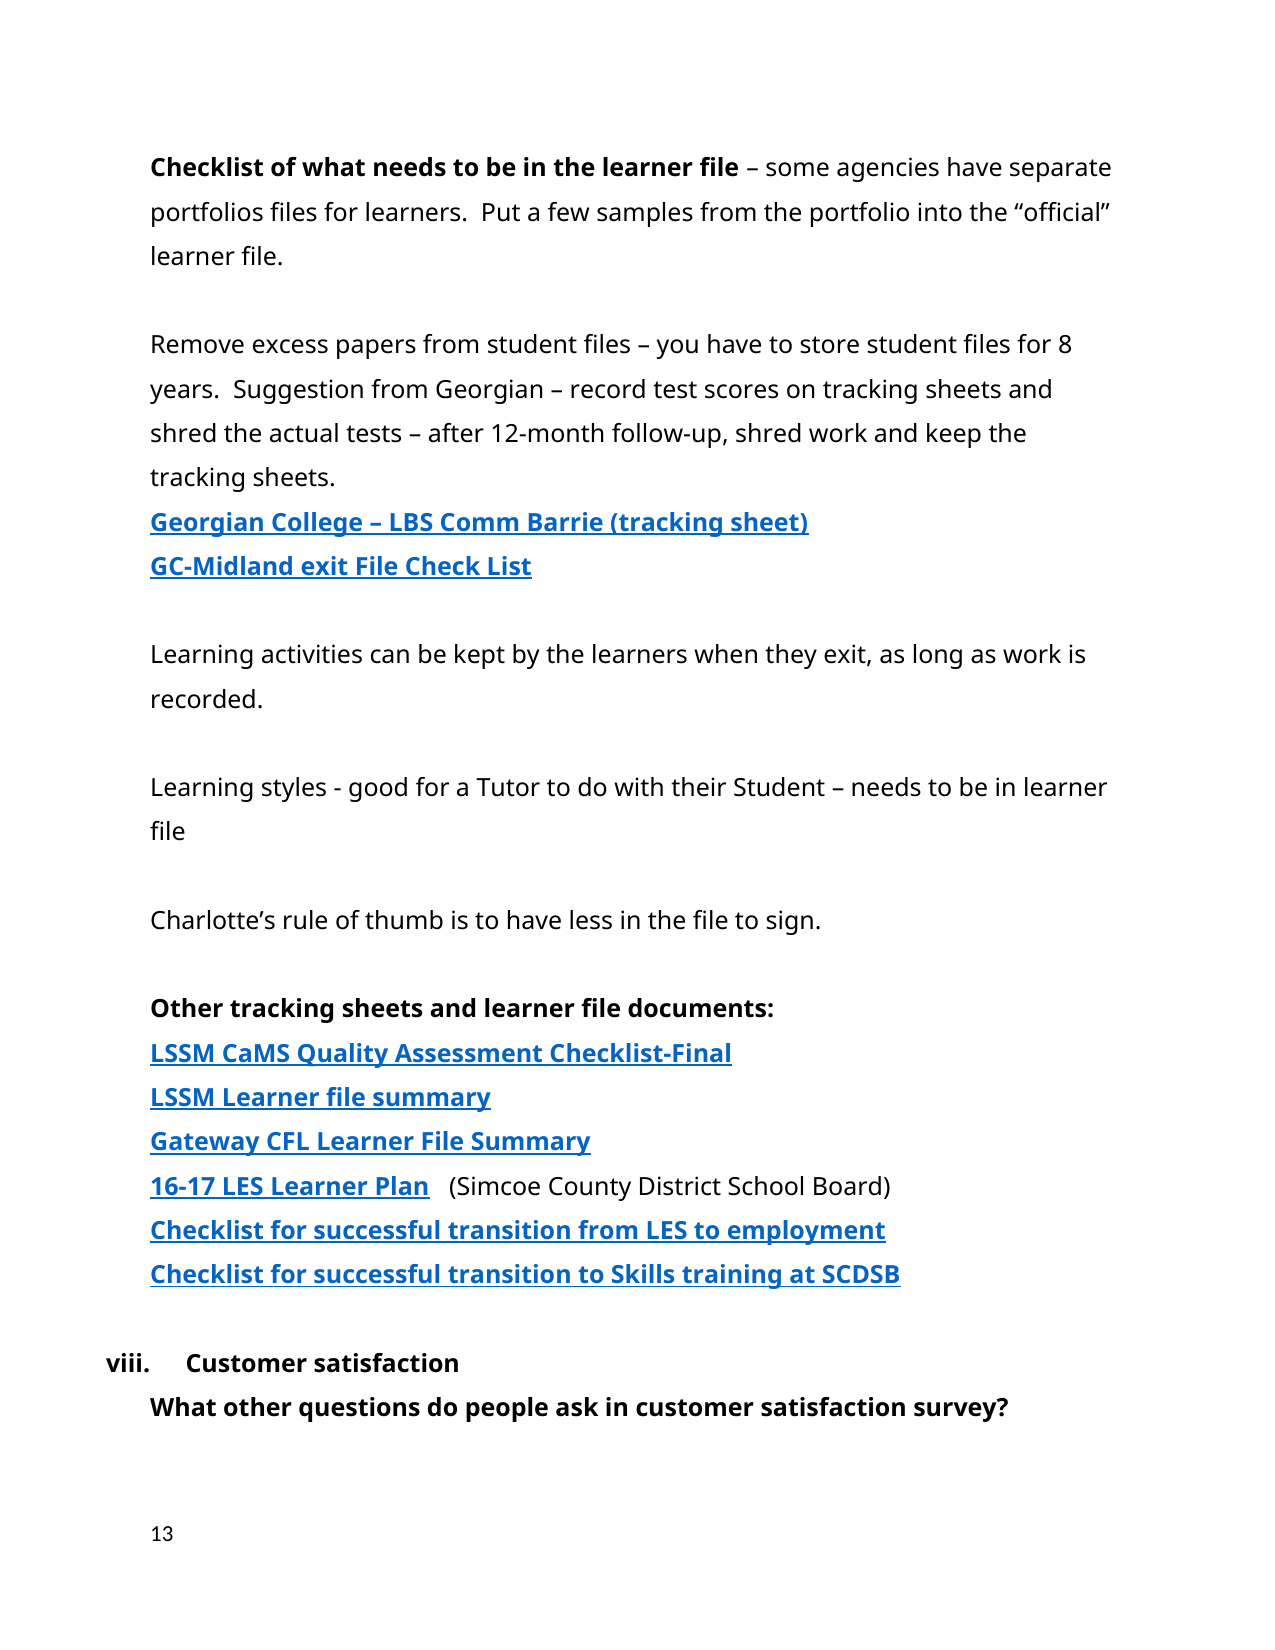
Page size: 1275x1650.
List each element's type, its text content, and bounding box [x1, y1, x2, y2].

text Georgian College – LBS Comm Barrie (tracking sheet) [150, 504, 1125, 538]
text 16-17 LES Learner Plan (Simcoe County District School Board) [150, 1168, 1125, 1202]
list Customer satisfaction [150, 1345, 1125, 1379]
text Checklist of what needs to be in the learner file – some agencies have separate portfolios files for learners. Put a few samples from the portfolio into the “official” learner file. [150, 150, 1125, 273]
text GC-Midland exit File Check List [150, 548, 1125, 582]
text Remove excess papers from student files – you have to store student files for 8 years. Suggestion from Georgian – record test scores on tracking sheets and shred the actual tests – after 12-month follow-up, shred work and keep the tracking sheets. [150, 327, 1125, 494]
text Learning activities can be kept by the learners when they exit, as long as work is recorded. [150, 637, 1125, 715]
text Charlotte’s rule of thumb is to have less in the file to sign. [150, 903, 1125, 937]
text Gateway CFL Learner File Summary [150, 1124, 1125, 1158]
text LSSM Learner file summary [150, 1080, 1125, 1114]
text LSSM CaMS Quality Assessment Checklist-Final [150, 1035, 1125, 1069]
text Checklist for successful transition to Skills training at SCDSB [150, 1257, 1125, 1291]
text Checklist for successful transition from LES to employment [150, 1212, 1125, 1247]
text Learning styles - good for a Tutor to do with their Student – needs to be in learner file [150, 770, 1125, 848]
text Other tracking sheets and learner file documents: [150, 991, 1125, 1025]
text What other questions do people ask in customer satisfaction survey? [150, 1389, 1125, 1424]
